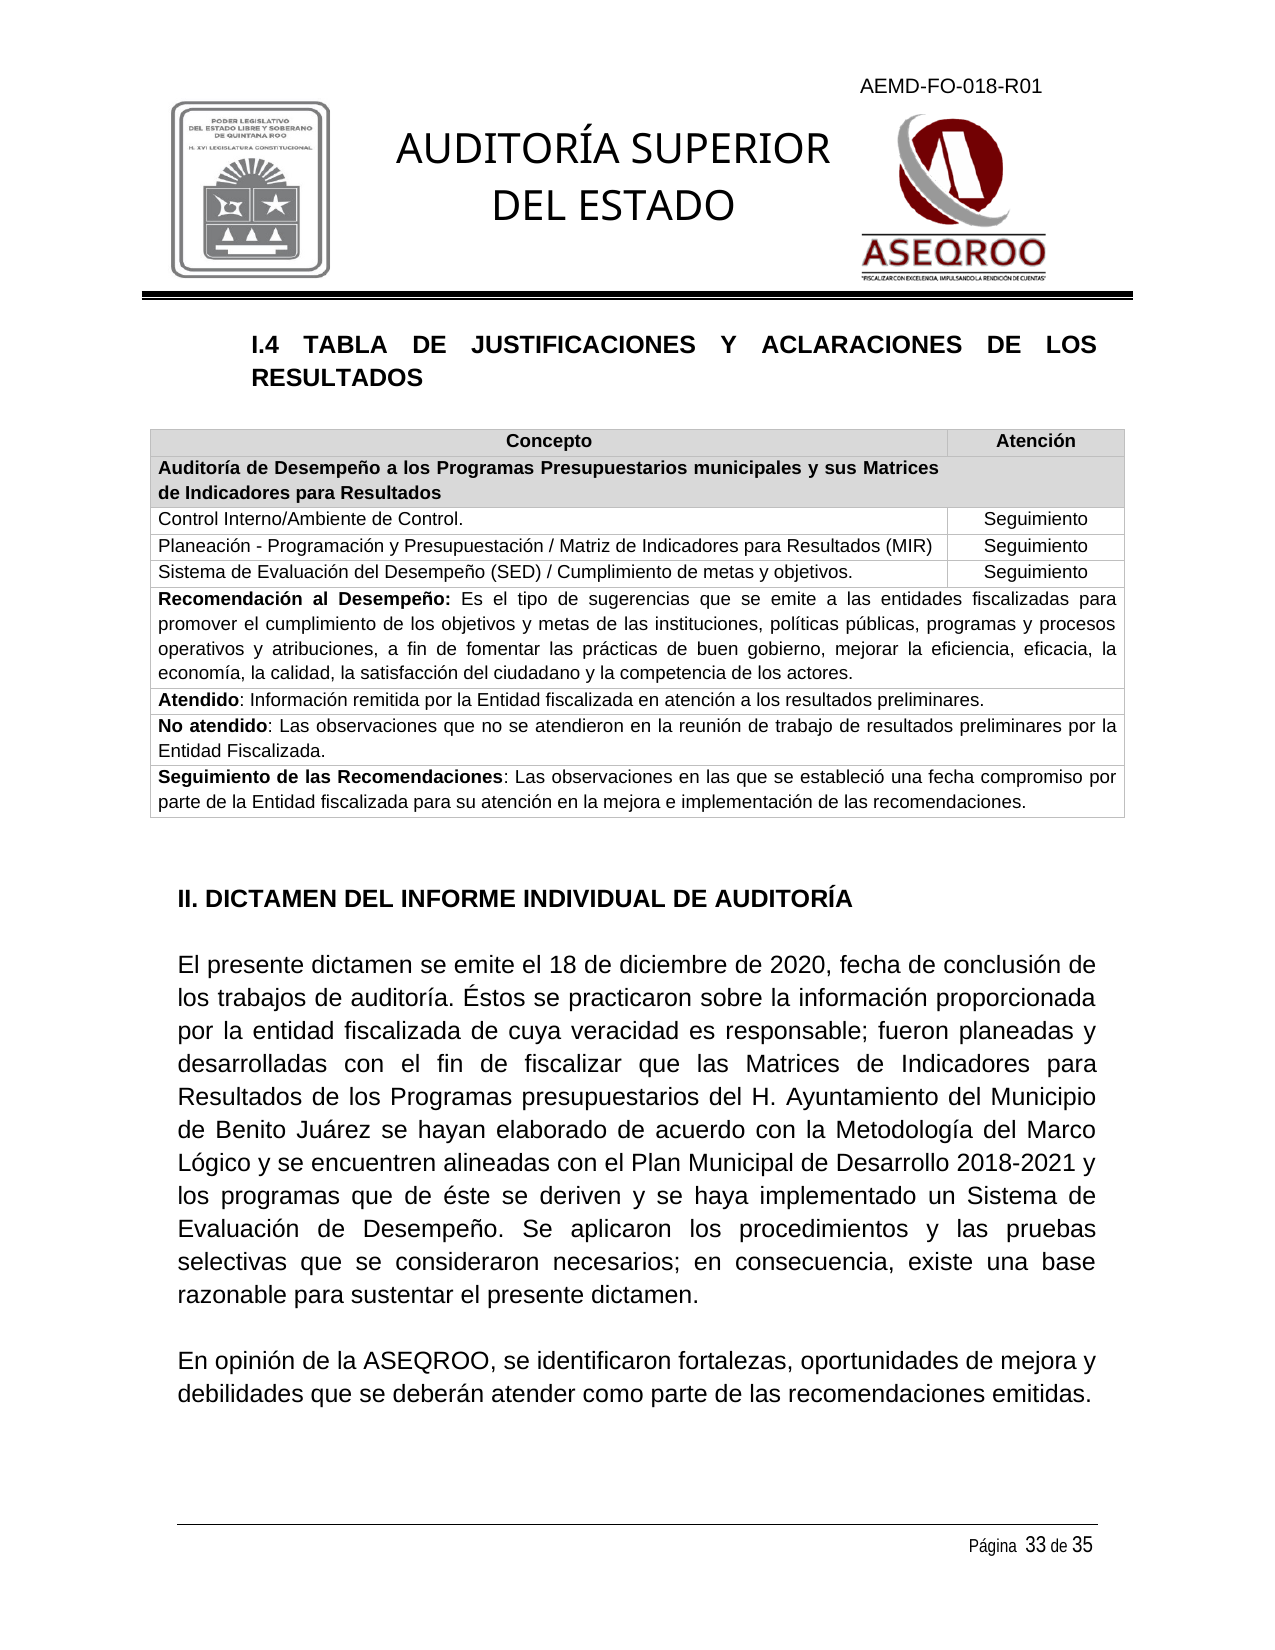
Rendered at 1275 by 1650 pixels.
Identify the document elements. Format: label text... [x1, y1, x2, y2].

table_cell Sistema de Evaluación del Desempeño (SED) / Cumplimiento de metas y objetivos. [151, 561, 947, 587]
table_header Concepto [151, 430, 947, 456]
table_cell Seguimiento [948, 561, 1124, 587]
text II. DICTAMEN DEL INFORME INDIVIDUAL DE AUDITORÍA [177, 884, 1098, 912]
table_header Atención [948, 430, 1124, 456]
table_cell [947, 457, 1124, 507]
table_cell Seguimiento [948, 508, 1124, 533]
table_cell Seguimiento [948, 535, 1124, 560]
table_cell Atendido: Información remitida por la Entidad fiscalizada en atención a los resultados preliminares. [151, 689, 1124, 714]
text En opinión de la ASEQROO, se identificaron fortalezas, oportunidades de mejora y debilidades que se deberán atender como parte de las recomendaciones emitidas. [177, 1346, 1098, 1408]
table_cell No atendido: Las observaciones que no se atendieron en la reunión de trabajo de resultados preliminares por la Entidad Fiscalizada. [151, 715, 1124, 765]
table_cell Planeación - Programación y Presupuestación / Matriz de Indicadores para Resultados (MIR) [151, 535, 947, 560]
picture [861, 114, 1046, 281]
table_cell Seguimiento de las Recomendaciones: Las observaciones en las que se estableció una fecha compromiso por parte de la Entidad fiscalizada para su atención en la mejora e implementación de las recomendaciones. [151, 766, 1124, 817]
text I.4 TABLA DE JUSTIFICACIONES Y ACLARACIONES DE LOS RESULTADOS [251, 330, 1098, 392]
table_cell Auditoría de Desempeño a los Programas Presupuestarios municipales y sus Matrices de Indicadores para Resultados [151, 457, 947, 507]
text El presente dictamen se emite el 18 de diciembre de 2020, fecha de conclusión de los trabajos de auditoría. Éstos se practicaron sobre la información proporcionada por la entidad fiscalizada de cuya veracidad es responsable; fueron planeadas y desarrolladas con el fin de fiscalizar que las Matrices de Indicadores para Resultados de los Programas presupuestarios del H. Ayuntamiento del Municipio de Benito Juárez se hayan elaborado de acuerdo con la Metodología del Marco Lógico y se encuentren alineadas con el Plan Municipal de Desarrollo 2018-2021 y los programas que de éste se deriven y se haya implementado un Sistema de Evaluación de Desempeño. Se aplicaron los procedimientos y las pruebas selectivas que se consideraron necesarios; en consecuencia, existe una base razonable para sustentar el presente dictamen. [177, 950, 1098, 1309]
table_cell Recomendación al Desempeño: Es el tipo de sugerencias que se emite a las entidades fiscalizadas para promover el cumplimiento de los objetivos y metas de las instituciones, políticas públicas, programas y procesos operativos y atribuciones, a fin de fomentar las prácticas de buen gobierno, mejorar la eficiencia, eficacia, la economía, la calidad, la satisfacción del ciudadano y la competencia de los actores. [151, 588, 1124, 687]
picture [167, 98, 331, 279]
table_cell Control Interno/Ambiente de Control. [151, 508, 947, 533]
